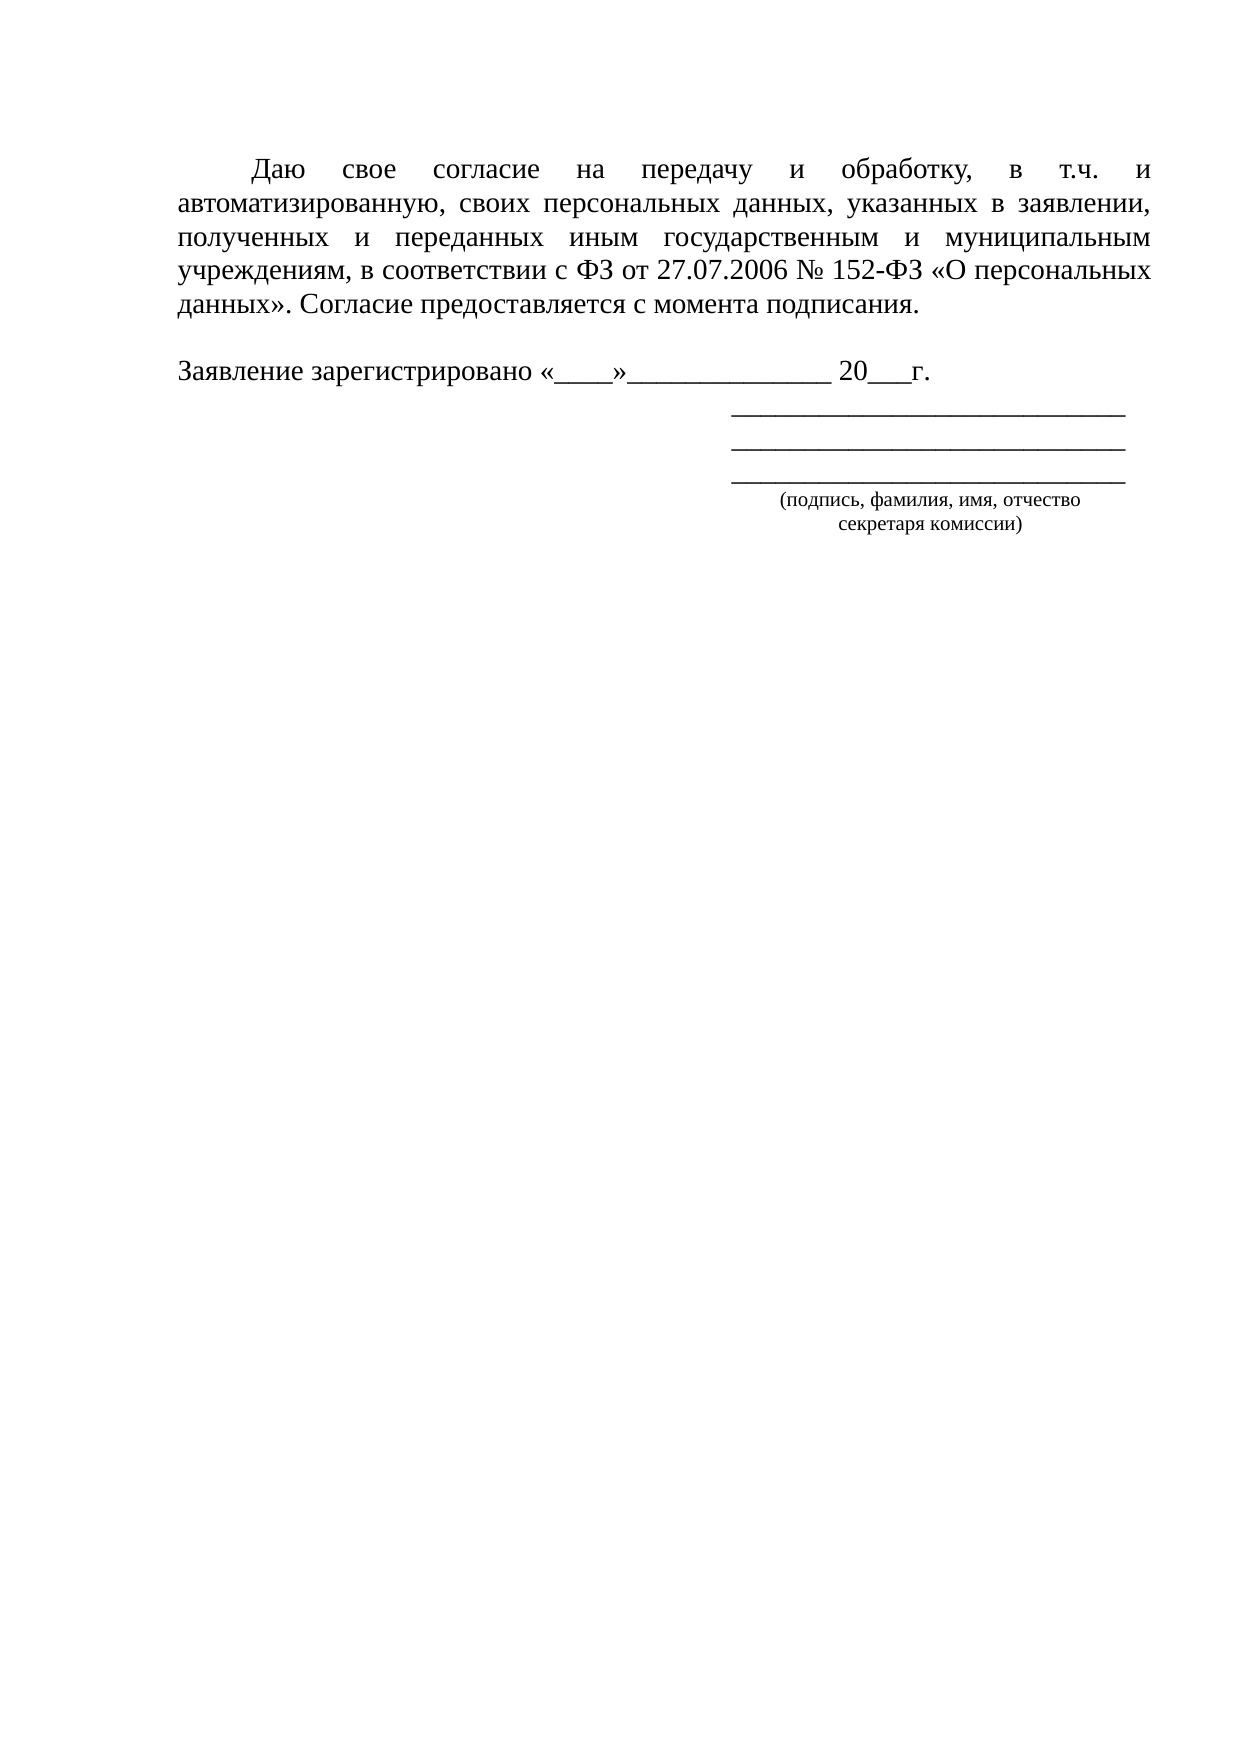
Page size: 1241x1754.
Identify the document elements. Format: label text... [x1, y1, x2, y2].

subtitle Даю свое согласие на передачу и обработку, в т.ч. и автоматизированную, своих персональных данных, указанных в заявлении, полученных и переданных иным государственным и муниципальным учреждениям, в соответствии с ФЗ от 27.07.2006 № 152-ФЗ «О персональных данных». Согласие предоставляется с момента подписания. [177, 152, 1152, 319]
text (подпись, фамилия, имя, отчество [709, 487, 1152, 511]
text ___________________________ [646, 386, 1152, 420]
text секретаря комиссии) [709, 511, 1152, 535]
text ___________________________ [646, 420, 1152, 453]
text ___________________________ [646, 453, 1152, 487]
text Заявление зарегистрировано «____»______________ 20___г. [177, 353, 1152, 386]
